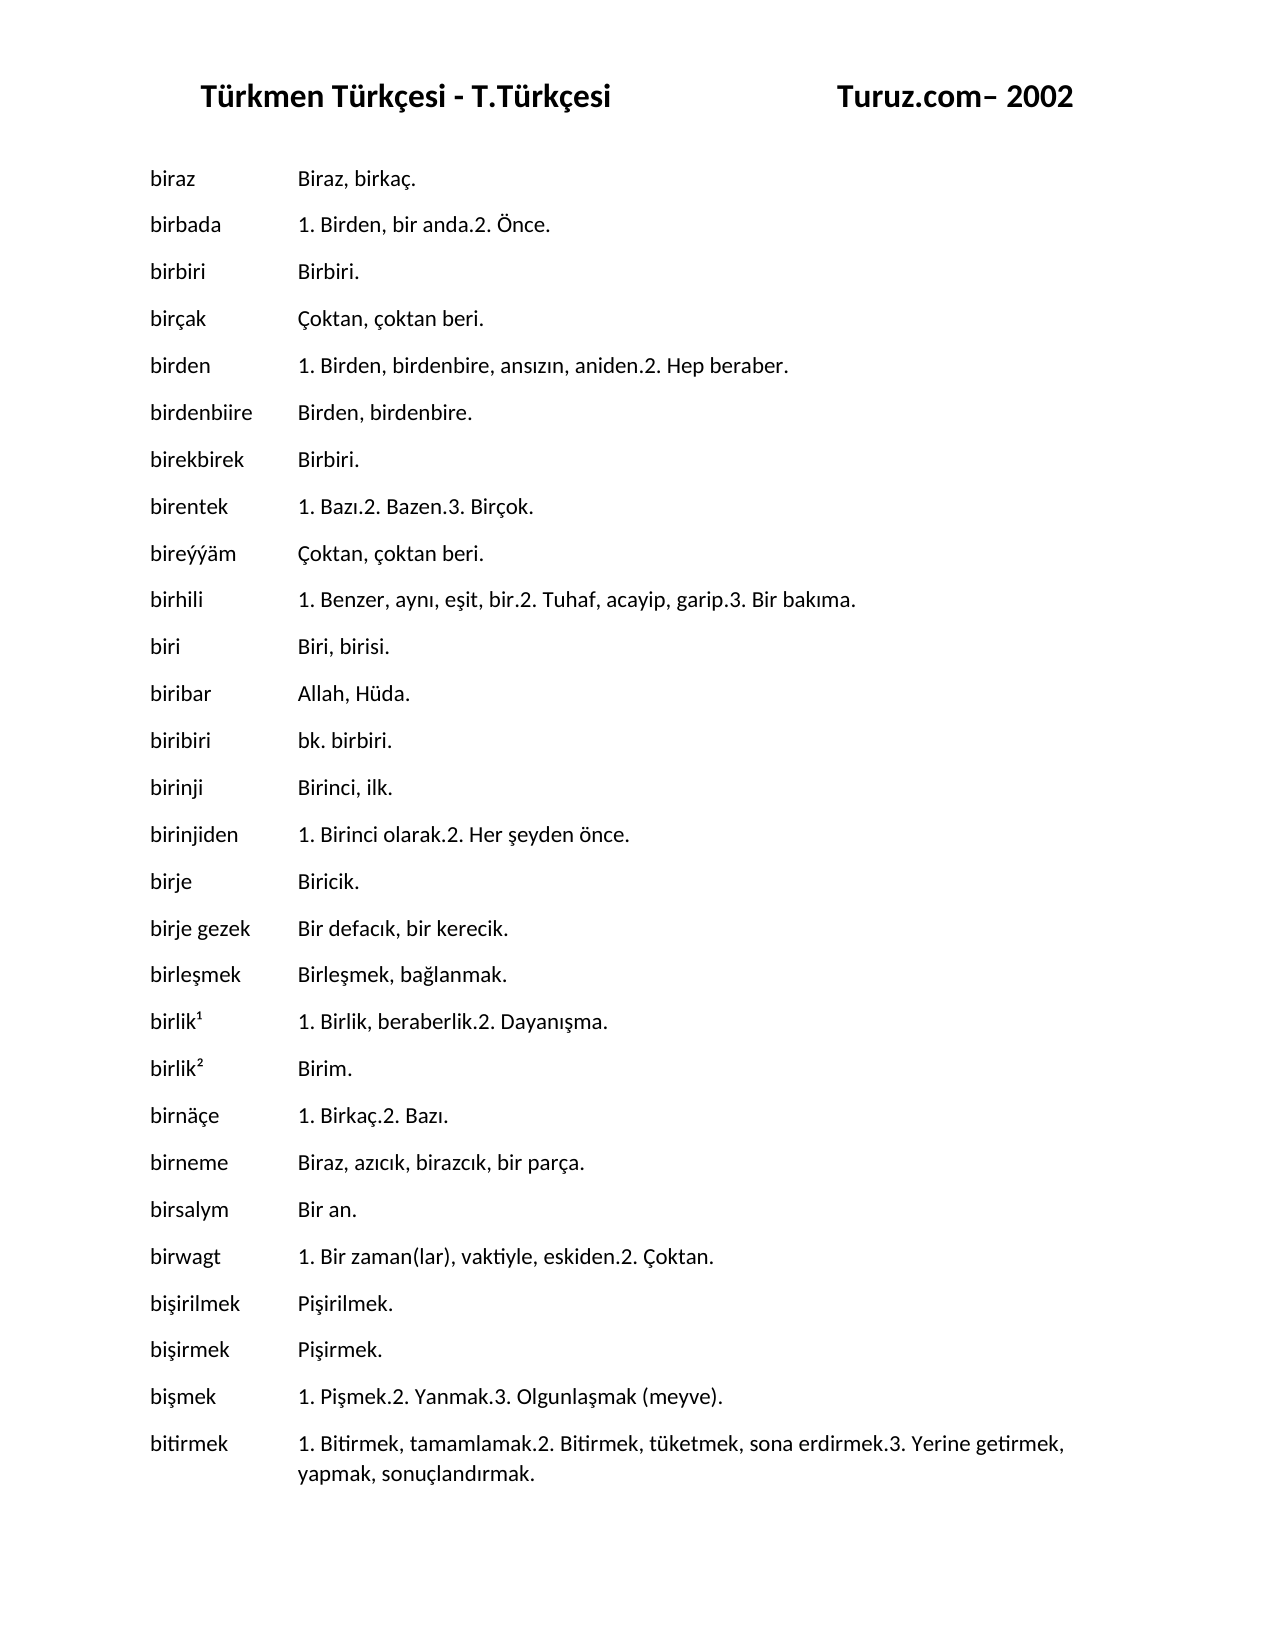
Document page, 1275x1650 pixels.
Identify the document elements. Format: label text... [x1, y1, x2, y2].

text birentek 1. Bazı.2. Bazen.3. Birçok. [150, 492, 1125, 520]
text birje Biricik. [150, 867, 1125, 895]
text birçak Çoktan, çoktan beri. [150, 304, 1125, 332]
text birbada 1. Birden, bir anda.2. Önce. [150, 211, 1125, 238]
text birnäçe 1. Birkaç.2. Bazı. [150, 1101, 1125, 1129]
text bireýýäm Çoktan, çoktan beri. [150, 539, 1125, 567]
text birsalym Bir an. [150, 1195, 1125, 1223]
text birneme Biraz, azıcık, birazcık, bir parça. [150, 1148, 1125, 1176]
text birlik² Birim. [150, 1054, 1125, 1082]
text birlik¹ 1. Birlik, beraberlik.2. Dayanışma. [150, 1007, 1125, 1035]
text bişirilmek Pişirilmek. [150, 1289, 1125, 1317]
text biri Biri, birisi. [150, 632, 1125, 660]
text biraz Biraz, birkaç. [150, 164, 1125, 192]
text birinjiden 1. Birinci olarak.2. Her şeyden önce. [150, 820, 1125, 848]
text birden 1. Birden, birdenbire, ansızın, aniden.2. Hep beraber. [150, 351, 1125, 379]
text birhili 1. Benzer, aynı, eşit, bir.2. Tuhaf, acayip, garip.3. Bir bakıma. [150, 586, 1125, 613]
text birinji Birinci, ilk. [150, 773, 1125, 801]
text bişmek 1. Pişmek.2. Yanmak.3. Olgunlaşmak (meyve). [150, 1382, 1125, 1410]
text biribar Allah, Hüda. [150, 679, 1125, 707]
text bişirmek Pişirmek. [150, 1336, 1125, 1363]
text birdenbiire Birden, birdenbire. [150, 398, 1125, 426]
text bitirmek 1. Bitirmek, tamamlamak.2. Bitirmek, tüketmek, sona erdirmek.3. Yerine getirmek, yapmak, sonuçlandırmak. [150, 1429, 1125, 1487]
text birbiri Birbiri. [150, 257, 1125, 285]
text biribiri bk. birbiri. [150, 726, 1125, 754]
text birleşmek Birleşmek, bağlanmak. [150, 961, 1125, 988]
text birwagt 1. Bir zaman(lar), vaktiyle, eskiden.2. Çoktan. [150, 1242, 1125, 1270]
text birekbirek Birbiri. [150, 445, 1125, 473]
text birje gezek Bir defacık, bir kerecik. [150, 914, 1125, 942]
